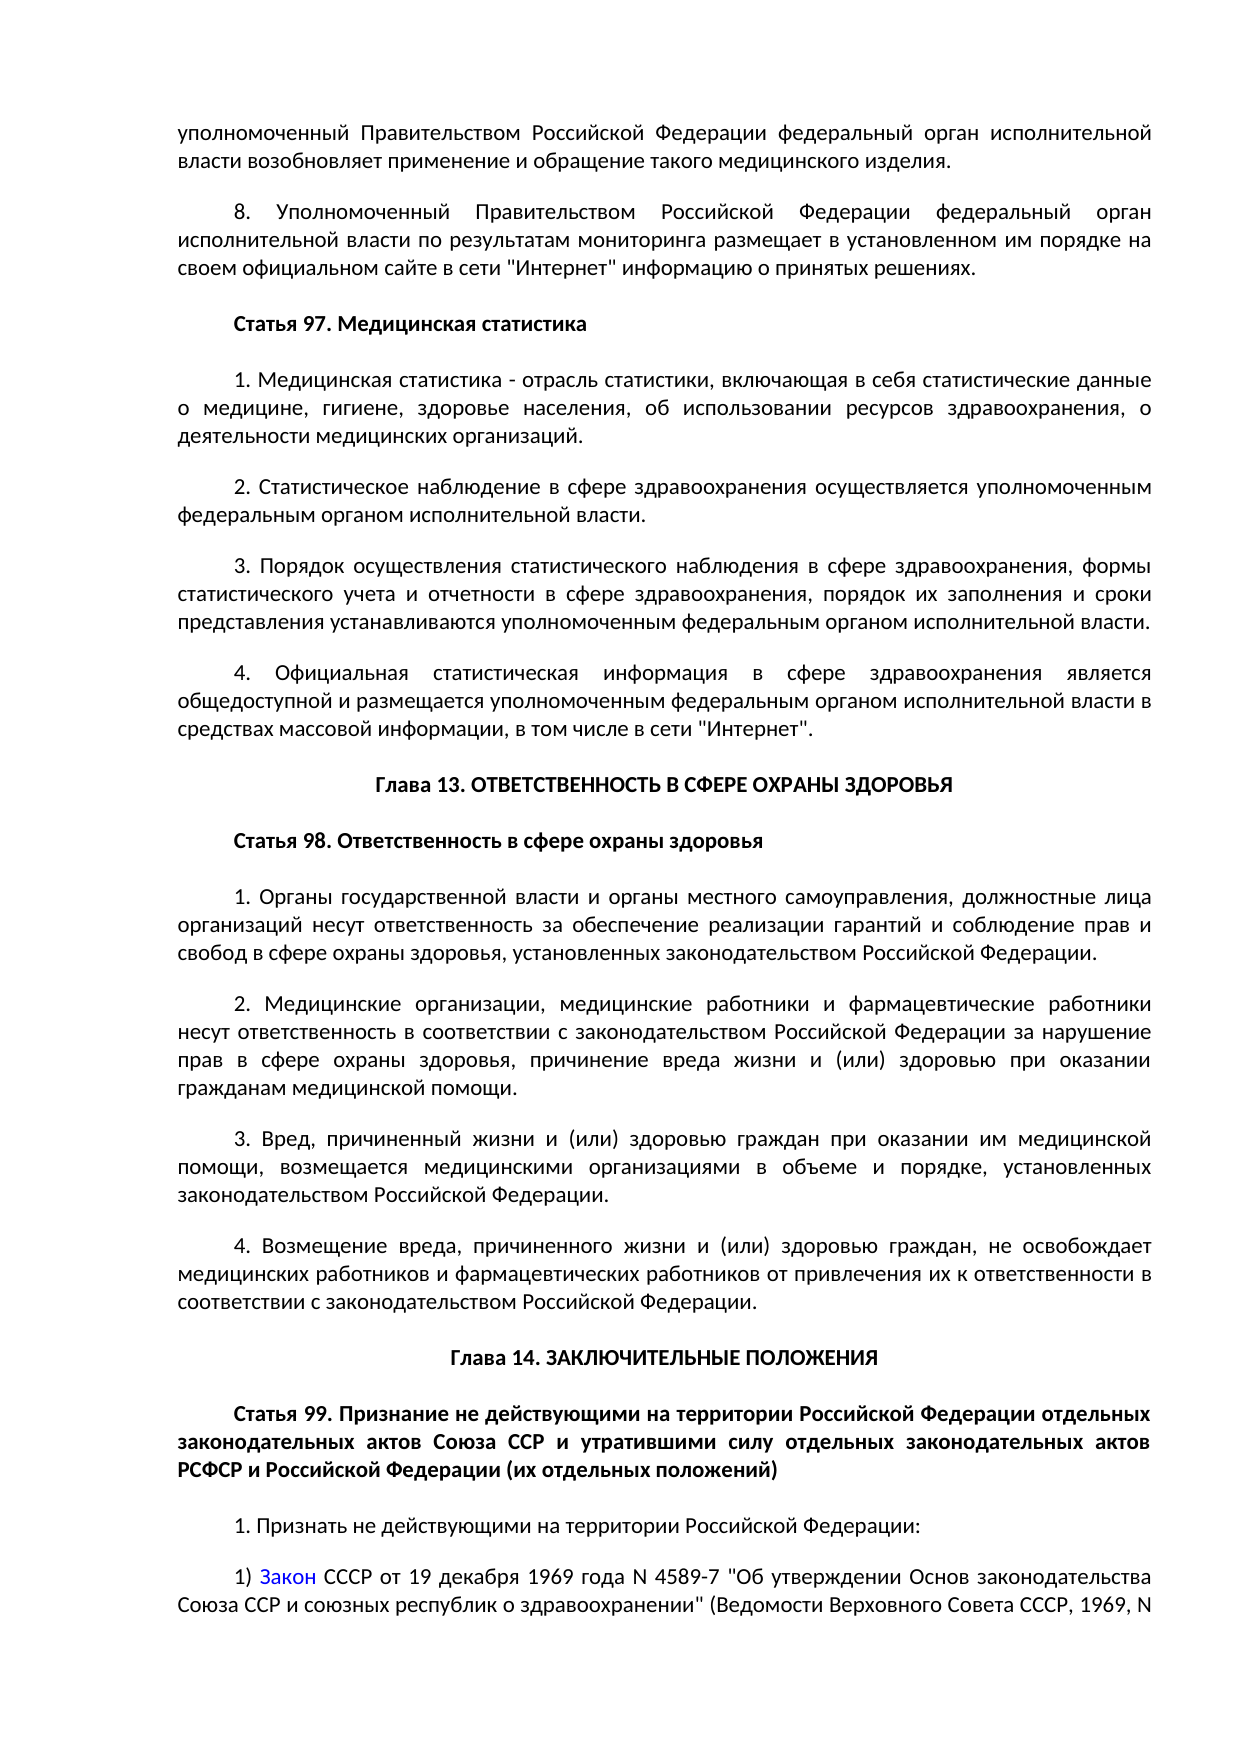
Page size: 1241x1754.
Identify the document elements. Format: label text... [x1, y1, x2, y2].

text 4. Возмещение вреда, причиненного жизни и (или) здоровью граждан, не освобождает медицинских работников и фармацевтических работников от привлечения их к ответственности в соответствии с законодательством Российской Федерации. [177, 1231, 1152, 1315]
title Глава 13. ОТВЕТСТВЕННОСТЬ В СФЕРЕ ОХРАНЫ ЗДОРОВЬЯ [177, 770, 1152, 798]
text 1. Медицинская статистика - отрасль статистики, включающая в себя статистические данные о медицине, гигиене, здоровье населения, об использовании ресурсов здравоохранения, о деятельности медицинских организаций. [177, 365, 1152, 449]
text 1. Признать не действующими на территории Российской Федерации: [177, 1511, 1152, 1539]
text 1. Органы государственной власти и органы местного самоуправления, должностные лица организаций несут ответственность за обеспечение реализации гарантий и соблюдение прав и свобод в сфере охраны здоровья, установленных законодательством Российской Федерации. [177, 882, 1152, 966]
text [177, 118, 1152, 174]
title Статья 97. Медицинская статистика [177, 309, 1152, 337]
text 3. Вред, причиненный жизни и (или) здоровью граждан при оказании им медицинской помощи, возмещается медицинскими организациями в объеме и порядке, установленных законодательством Российской Федерации. [177, 1124, 1152, 1208]
text 4. Официальная статистическая информация в сфере здравоохранения является общедоступной и размещается уполномоченным федеральным органом исполнительной власти в средствах массовой информации, в том числе в сети "Интернет". [177, 658, 1152, 742]
text 3. Порядок осуществления статистического наблюдения в сфере здравоохранения, формы статистического учета и отчетности в сфере здравоохранения, порядок их заполнения и сроки представления устанавливаются уполномоченным федеральным органом исполнительной власти. [177, 551, 1152, 635]
title Глава 14. ЗАКЛЮЧИТЕЛЬНЫЕ ПОЛОЖЕНИЯ [177, 1343, 1152, 1371]
text 2. Медицинские организации, медицинские работники и фармацевтические работники несут ответственность в соответствии с законодательством Российской Федерации за нарушение прав в сфере охраны здоровья, причинение вреда жизни и (или) здоровью при оказании гражданам медицинской помощи. [177, 989, 1152, 1101]
text 8. Уполномоченный Правительством Российской Федерации федеральный орган исполнительной власти по результатам мониторинга размещает в установленном им порядке на своем официальном сайте в сети "Интернет" информацию о принятых решениях. [177, 197, 1152, 281]
title Статья 98. Ответственность в сфере охраны здоровья [177, 826, 1152, 854]
text 2. Статистическое наблюдение в сфере здравоохранения осуществляется уполномоченным федеральным органом исполнительной власти. [177, 472, 1152, 528]
title Статья 99. Признание не действующими на территории Российской Федерации отдельных законодательных актов Союза ССР и утратившими силу отдельных законодательных актов РСФСР и Российской Федерации (их отдельных положений) [177, 1399, 1152, 1483]
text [177, 1562, 1152, 1618]
